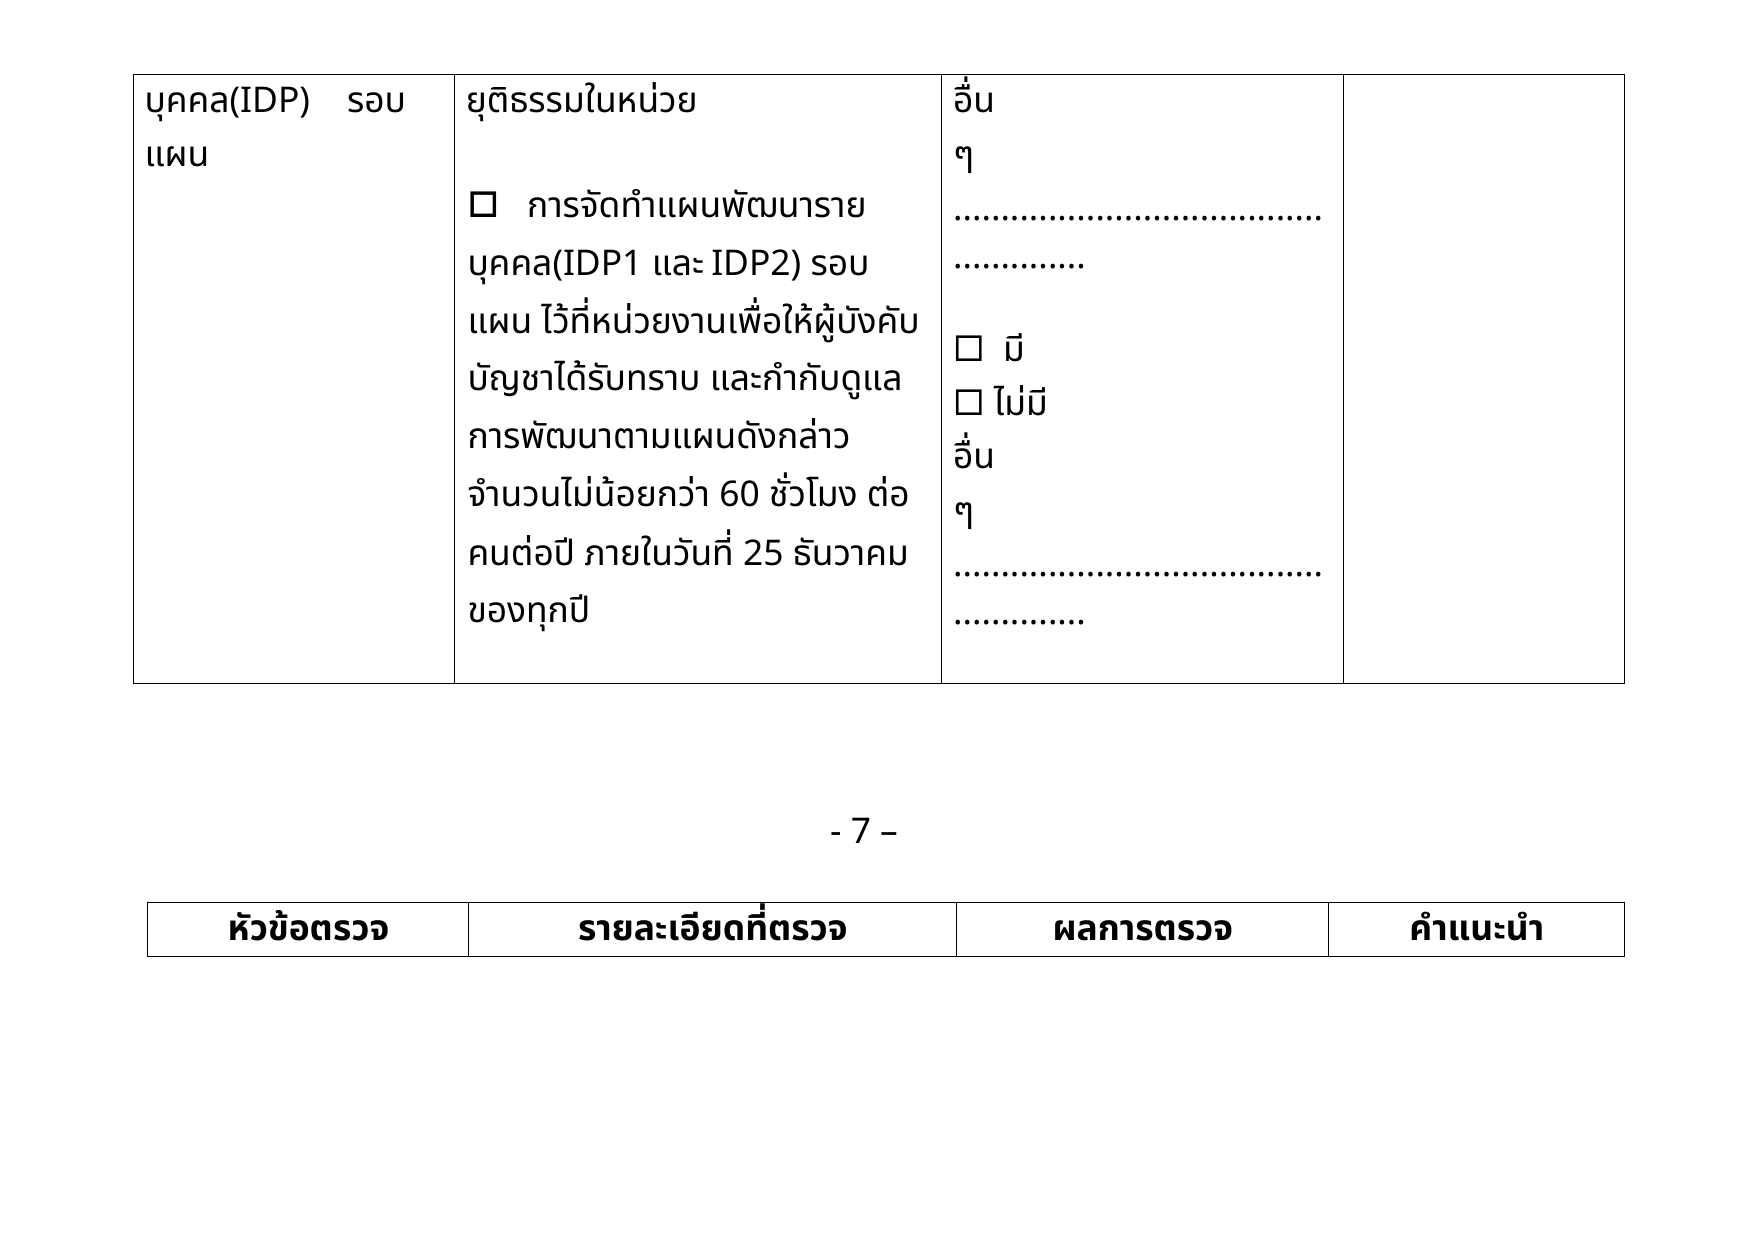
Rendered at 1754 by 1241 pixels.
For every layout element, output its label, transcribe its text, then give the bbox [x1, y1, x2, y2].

table_header ผลการตรวจ [957, 903, 1328, 956]
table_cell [942, 75, 1343, 683]
table_cell [1344, 75, 1624, 683]
table_header หัวข้อตรวจ [148, 903, 468, 956]
table_header รายละเอียดที่ตรวจ [469, 903, 956, 956]
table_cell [455, 75, 941, 683]
table_header คำแนะนำ [1329, 903, 1624, 956]
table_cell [134, 75, 454, 683]
text - 7 – [89, 805, 1639, 853]
